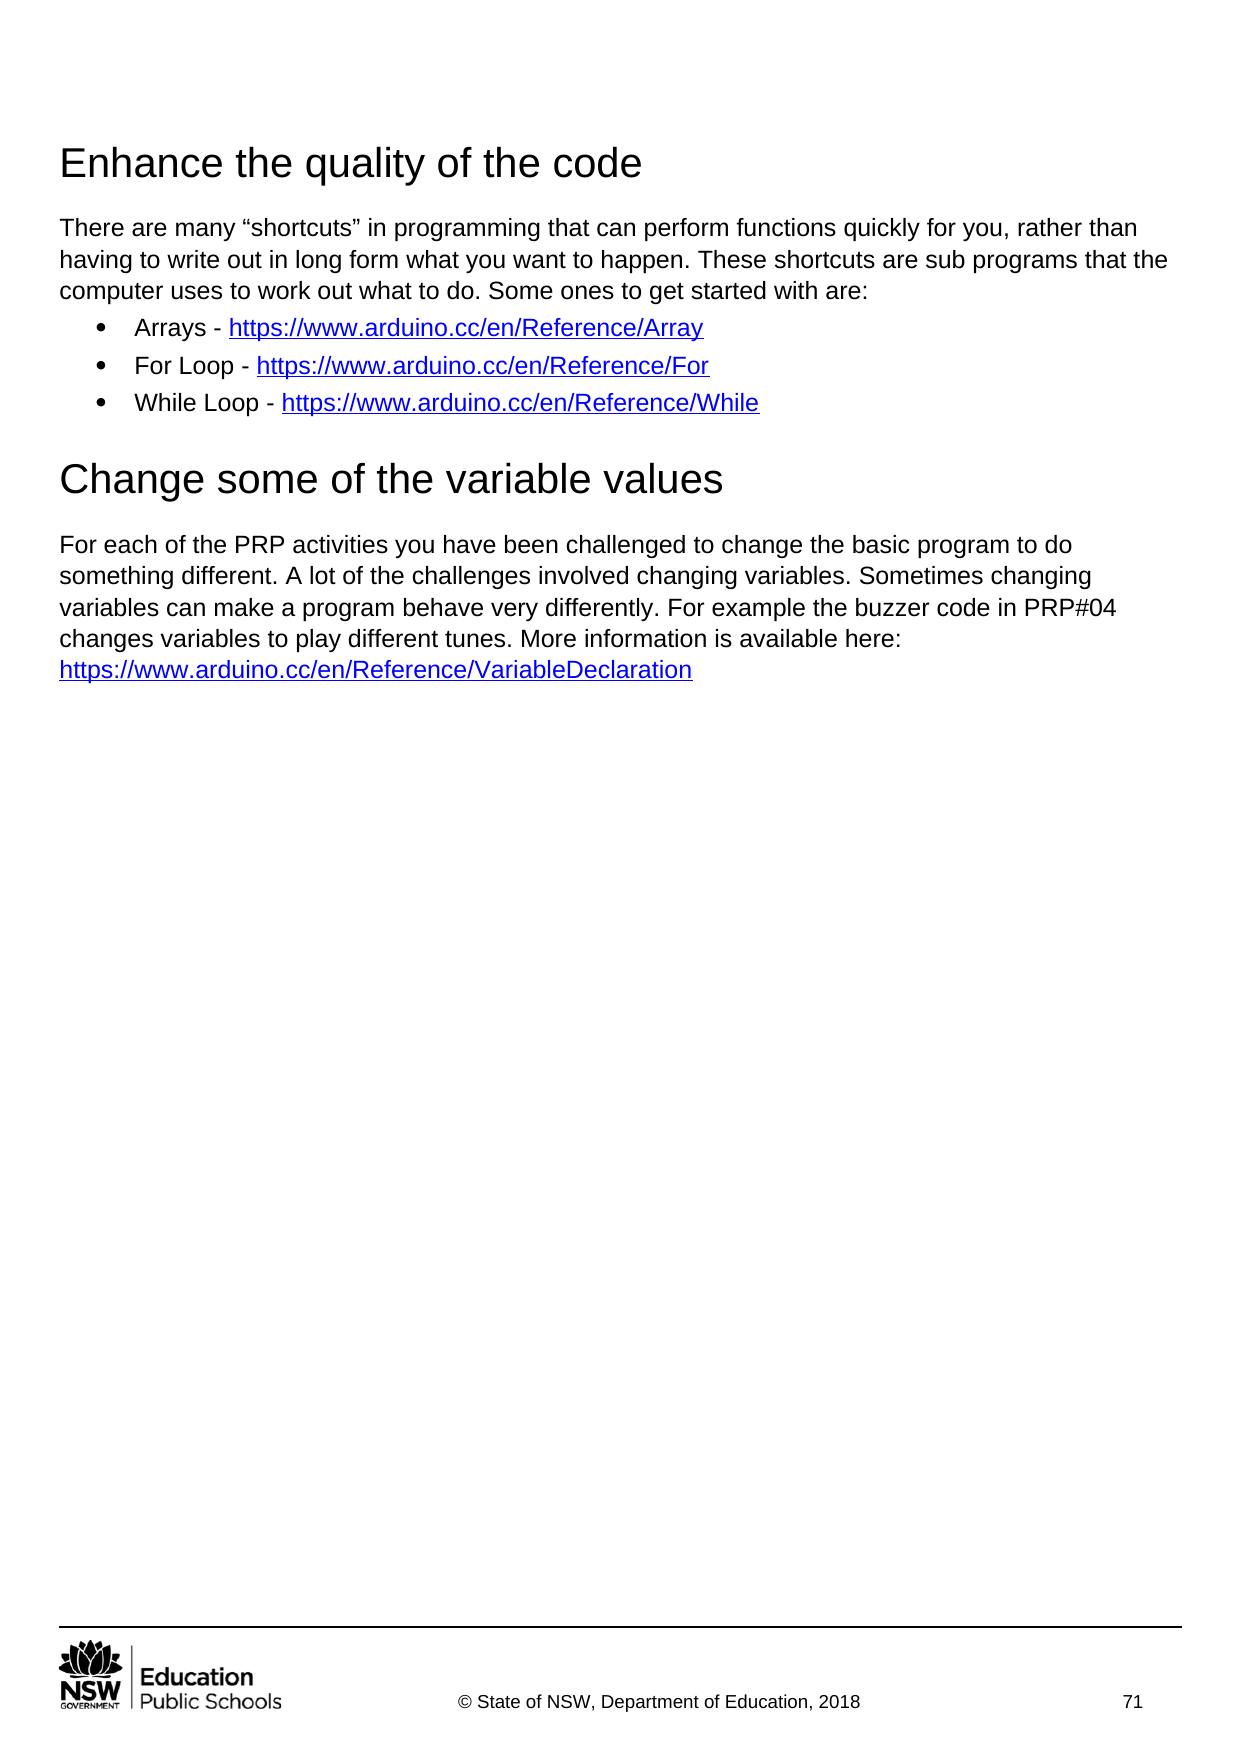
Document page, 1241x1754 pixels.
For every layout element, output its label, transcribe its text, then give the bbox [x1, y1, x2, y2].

picture [58, 1640, 282, 1709]
list While Loop - https://www.arduino.cc/en/Reference/While [97, 388, 1181, 417]
text Enhance the quality of the code [59, 138, 1181, 186]
text Change some of the variable values [59, 454, 1181, 502]
list For Loop - https://www.arduino.cc/en/Reference/For [97, 350, 1181, 379]
text There are many “shortcuts” in programming that can perform functions quickly for you, rather than having to write out in long form what you want to happen. These shortcuts are sub programs that the computer uses to work out what to do. Some ones to get started with are: [59, 211, 1181, 304]
text For each of the PRP activities you have been challenged to change the basic program to do something different. A lot of the challenges involved changing variables. Sometimes changing variables can make a program behave very differently. For example the buzzer code in PRP#04 changes variables to play different tunes. More information is available here: https://www.arduino.cc/en/Reference/VariableDeclaration [59, 527, 1181, 684]
list Arrays - https://www.arduino.cc/en/Reference/Array [97, 313, 1181, 342]
